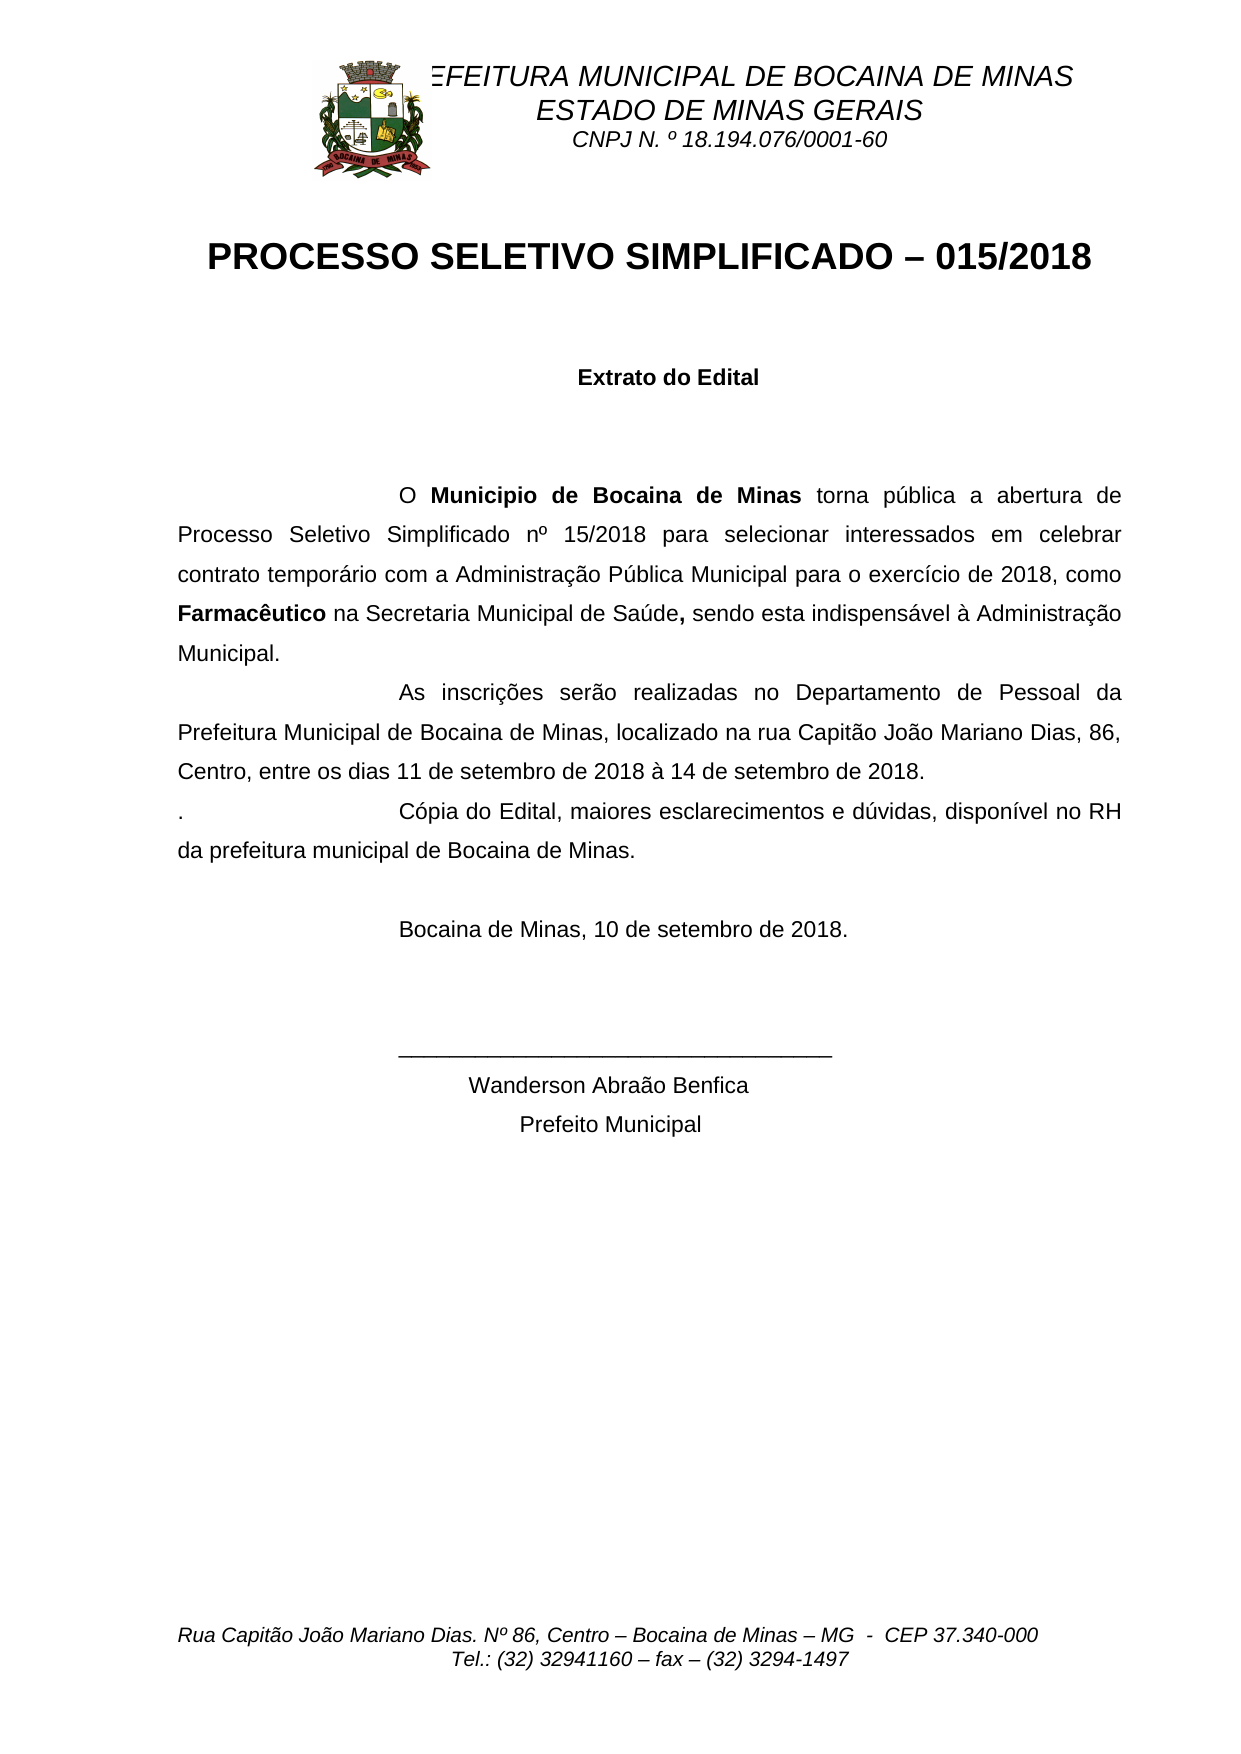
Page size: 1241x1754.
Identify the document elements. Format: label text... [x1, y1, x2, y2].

text Extrato do Edital [215, 363, 1122, 390]
text PROCESSO SELETIVO SIMPLIFICADO – 015/2018 [177, 234, 1122, 277]
text __________________________________ [177, 1032, 1122, 1059]
picture [312, 60, 433, 181]
text . Cópia do Edital, maiores esclarecimentos e dúvidas, disponível no RH da prefeitura municipal de Bocaina de Minas. [177, 798, 1122, 864]
text Prefeito Municipal [177, 1111, 1122, 1138]
text O Municipio de Bocaina de Minas torna pública a abertura de Processo Seletivo Simplificado nº 15/2018 para selecionar interessados em celebrar contrato temporário com a Administração Pública Municipal para o exercício de 2018, como Farmacêutico na Secretaria Municipal de Saúde, sendo esta indispensável à Administração Municipal. [177, 482, 1122, 666]
text Bocaina de Minas, 10 de setembro de 2018. [177, 916, 1122, 943]
text As inscrições serão realizadas no Departamento de Pessoal da Prefeitura Municipal de Bocaina de Minas, localizado na rua Capitão João Mariano Dias, 86, Centro, entre os dias 11 de setembro de 2018 à 14 de setembro de 2018. [177, 679, 1122, 785]
text Wanderson Abraão Benfica [177, 1072, 1122, 1098]
